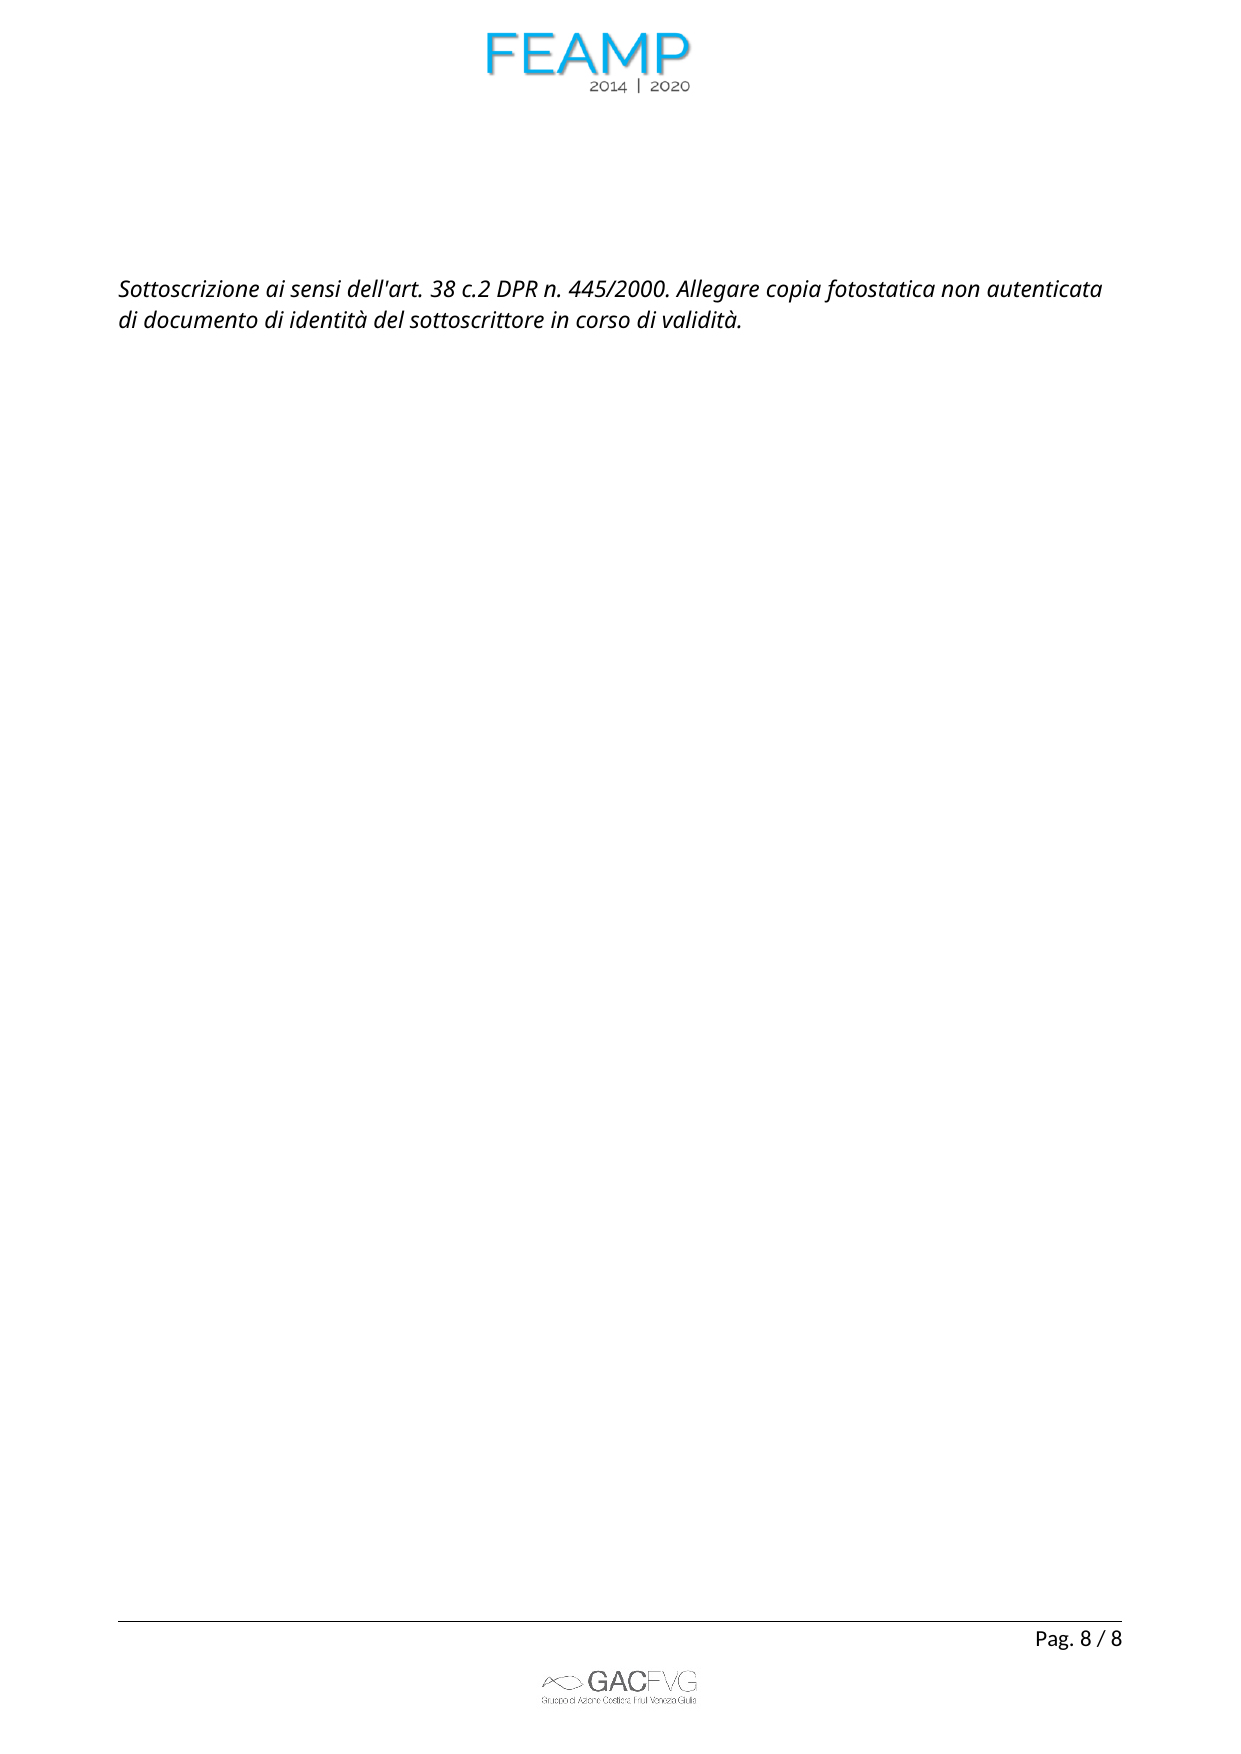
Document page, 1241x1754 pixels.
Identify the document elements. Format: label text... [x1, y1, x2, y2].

text Sottoscrizione ai sensi dell'art. 38 c.2 DPR n. 445/2000. Allegare copia fotostatica non autenticata di documento di identità del sottoscrittore in corso di validità. [118, 273, 1122, 335]
picture [508, 1639, 732, 1729]
picture [473, 21, 705, 105]
